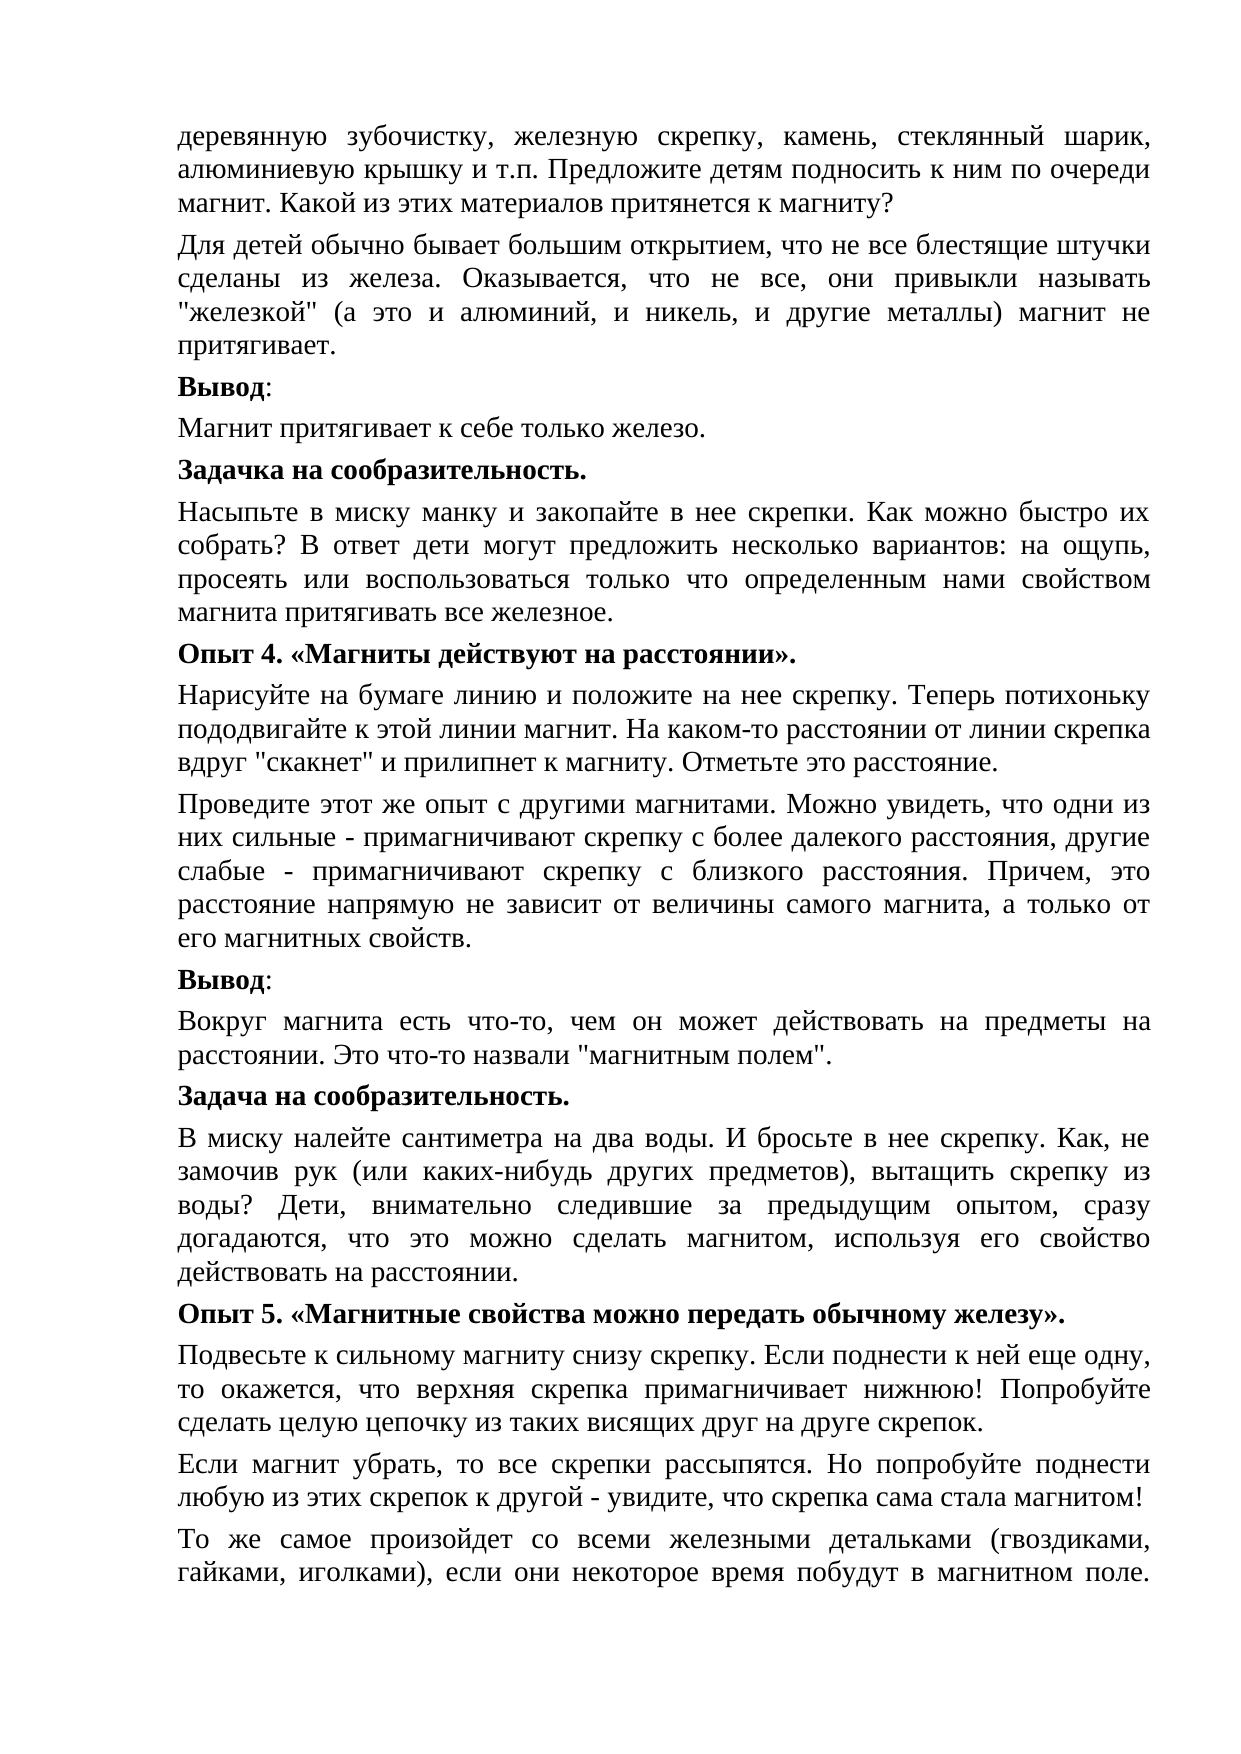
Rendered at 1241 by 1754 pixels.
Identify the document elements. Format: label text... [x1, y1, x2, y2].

text В миску налейте сантиметра на два воды. И бросьте в нее скрепку. Как, не замочив рук (или каких-нибудь других предметов), вытащить скрепку из воды? Дети, внимательно следившие за предыдущим опытом, сразу догадаются, что это можно сделать магнитом, используя его свойство действовать на расстоянии. [177, 1120, 1152, 1288]
text Насыпьте в миску манку и закопайте в нее скрепки. Как можно быстро их собрать? В ответ дети могут предложить несколько вариантов: на ощупь, просеять или воспользоваться только что определенным нами свойством магнита притягивать все железное. [177, 494, 1152, 628]
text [177, 118, 1152, 219]
text Вывод: [177, 369, 1152, 402]
text Проведите этот же опыт с другими магнитами. Можно увидеть, что одни из них сильные - примагничивают скрепку с более далекого расстояния, другие слабые - примагничивают скрепку с близкого расстояния. Причем, это расстояние напрямую не зависит от величины самого магнита, а только от его магнитных свойств. [177, 786, 1152, 954]
text Вокруг магнита есть что-то, чем он может действовать на предметы на расстоянии. Это что-то назвали "магнитным полем". [177, 1003, 1152, 1070]
text Опыт 5. «Магнитные свойства можно передать обычному железу». [177, 1296, 1152, 1329]
text Магнит притягивает к себе только железо. [177, 411, 1152, 444]
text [177, 1521, 1152, 1588]
text Задача на сообразительность. [177, 1078, 1152, 1112]
text Задачка на сообразительность. [177, 452, 1152, 486]
text Подвесьте к сильному магниту снизу скрепку. Если поднести к ней еще одну, то окажется, что верхняя скрепка примагничивает нижнюю! Попробуйте сделать целую цепочку из таких висящих друг на друге скрепок. [177, 1337, 1152, 1438]
text Вывод: [177, 962, 1152, 995]
text Если магнит убрать, то все скрепки рассыпятся. Но попробуйте поднести любую из этих скрепок к другой - увидите, что скрепка сама стала магнитом! [177, 1446, 1152, 1513]
text Нарисуйте на бумаге линию и положите на нее скрепку. Теперь потихоньку пододвигайте к этой линии магнит. На каком-то расстоянии от линии скрепка вдруг "скакнет" и прилипнет к магниту. Отметьте это расстояние. [177, 677, 1152, 778]
text Опыт 4. «Магниты действуют на расстоянии». [177, 636, 1152, 669]
text Для детей обычно бывает большим открытием, что не все блестящие штучки сделаны из железа. Оказывается, что не все, они привыкли называть "железкой" (а это и алюминий, и никель, и другие металлы) магнит не притягивает. [177, 227, 1152, 361]
